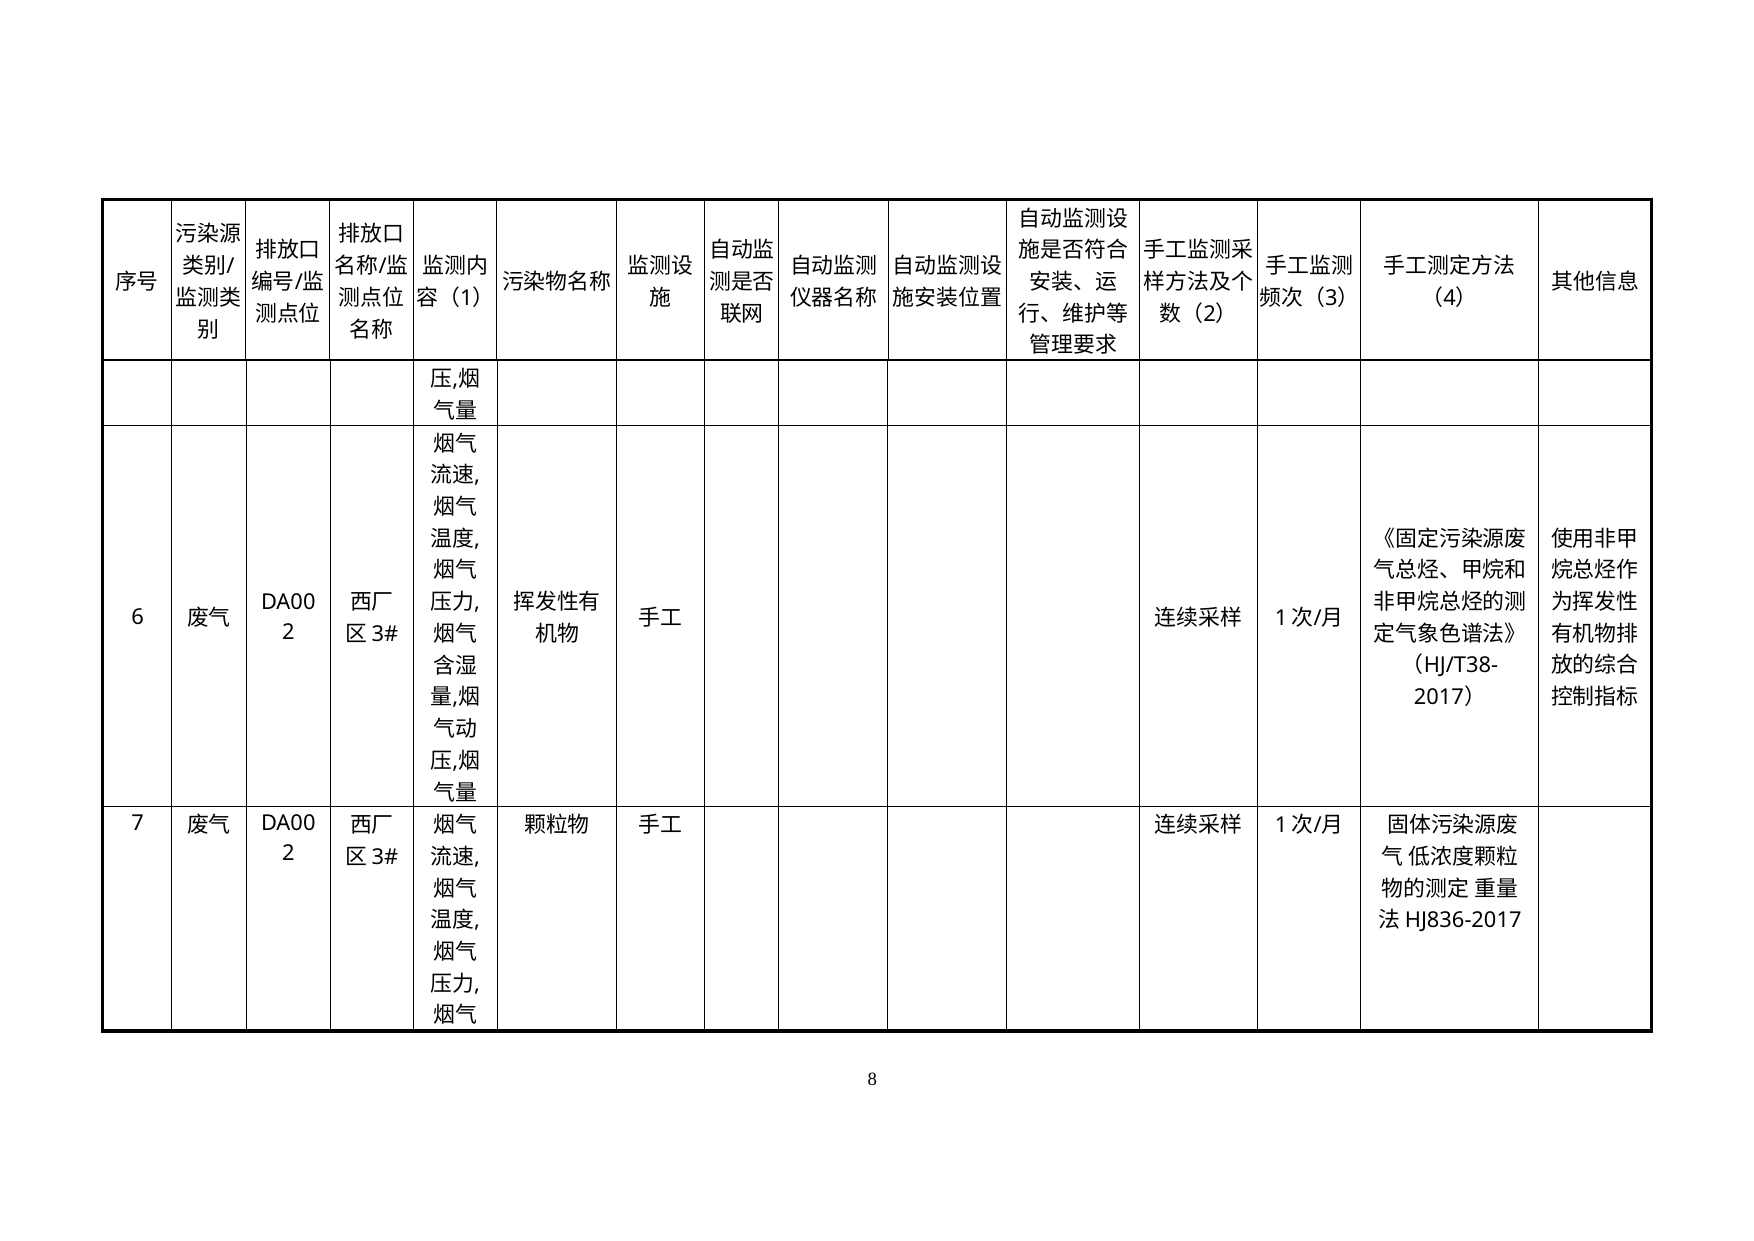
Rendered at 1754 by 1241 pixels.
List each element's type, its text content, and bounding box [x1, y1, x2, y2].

table_header 污染源类别/监测类别 [172, 201, 245, 359]
table_header 序号 [104, 201, 171, 359]
table_header 污染物名称 [497, 201, 616, 359]
table_cell [247, 807, 330, 1029]
table_cell [705, 361, 778, 425]
table_header 其他信息 [1539, 201, 1650, 359]
table_cell [1539, 361, 1650, 425]
table_cell [172, 426, 246, 806]
table_cell [247, 426, 330, 806]
table_cell [247, 361, 330, 425]
table_cell [1007, 361, 1139, 425]
table_cell [888, 361, 1006, 425]
table_header 自动监测设施是否符合安装、运行、维护等管理要求 [1007, 201, 1139, 359]
table_cell [705, 807, 778, 1029]
table_header 自动监测仪器名称 [779, 201, 888, 359]
table_header 监测设施 [617, 201, 704, 359]
table_cell [498, 361, 616, 425]
table_cell [104, 426, 171, 806]
table_cell [104, 361, 171, 425]
table_cell [498, 426, 616, 806]
table_cell [1258, 426, 1360, 806]
table_cell [172, 807, 246, 1029]
table_header 手工测定方法（4） [1361, 201, 1538, 359]
table_header 手工监测频次（3） [1258, 201, 1360, 359]
table_header 排放口编号/监测点位 [246, 201, 329, 359]
table_cell [617, 361, 704, 425]
table_cell [1140, 807, 1257, 1029]
table_cell [331, 807, 413, 1029]
table_cell [1539, 426, 1650, 806]
table_cell [414, 426, 497, 806]
table_cell [498, 807, 616, 1029]
table_cell [617, 426, 704, 806]
table_cell [888, 807, 1006, 1029]
table_cell [1140, 426, 1257, 806]
table_cell [1007, 807, 1139, 1029]
table_cell [331, 426, 413, 806]
table_cell [172, 361, 246, 425]
table_cell [414, 361, 497, 425]
table_cell [779, 807, 887, 1029]
table_header 监测内容（1） [414, 201, 496, 359]
table_cell [1361, 361, 1538, 425]
table_header 自动监测设施安装位置 [889, 201, 1006, 359]
table_cell [1007, 426, 1139, 806]
table_cell [104, 807, 171, 1029]
table_cell [705, 426, 778, 806]
table_cell [1258, 361, 1360, 425]
table_cell [1539, 807, 1650, 1029]
table_cell [414, 807, 497, 1029]
table_cell [779, 426, 887, 806]
table_cell [1361, 426, 1538, 806]
table_cell [1140, 361, 1257, 425]
table_header 排放口名称/监测点位名称 [330, 201, 413, 359]
table_cell [1361, 807, 1538, 1029]
table_header 手工监测采样方法及个数（2） [1140, 201, 1257, 359]
table_cell [888, 426, 1006, 806]
table_cell [617, 807, 704, 1029]
table_cell [1258, 807, 1360, 1029]
table_cell [779, 361, 887, 425]
table_header 自动监测是否联网 [705, 201, 778, 359]
table_cell [331, 361, 413, 425]
